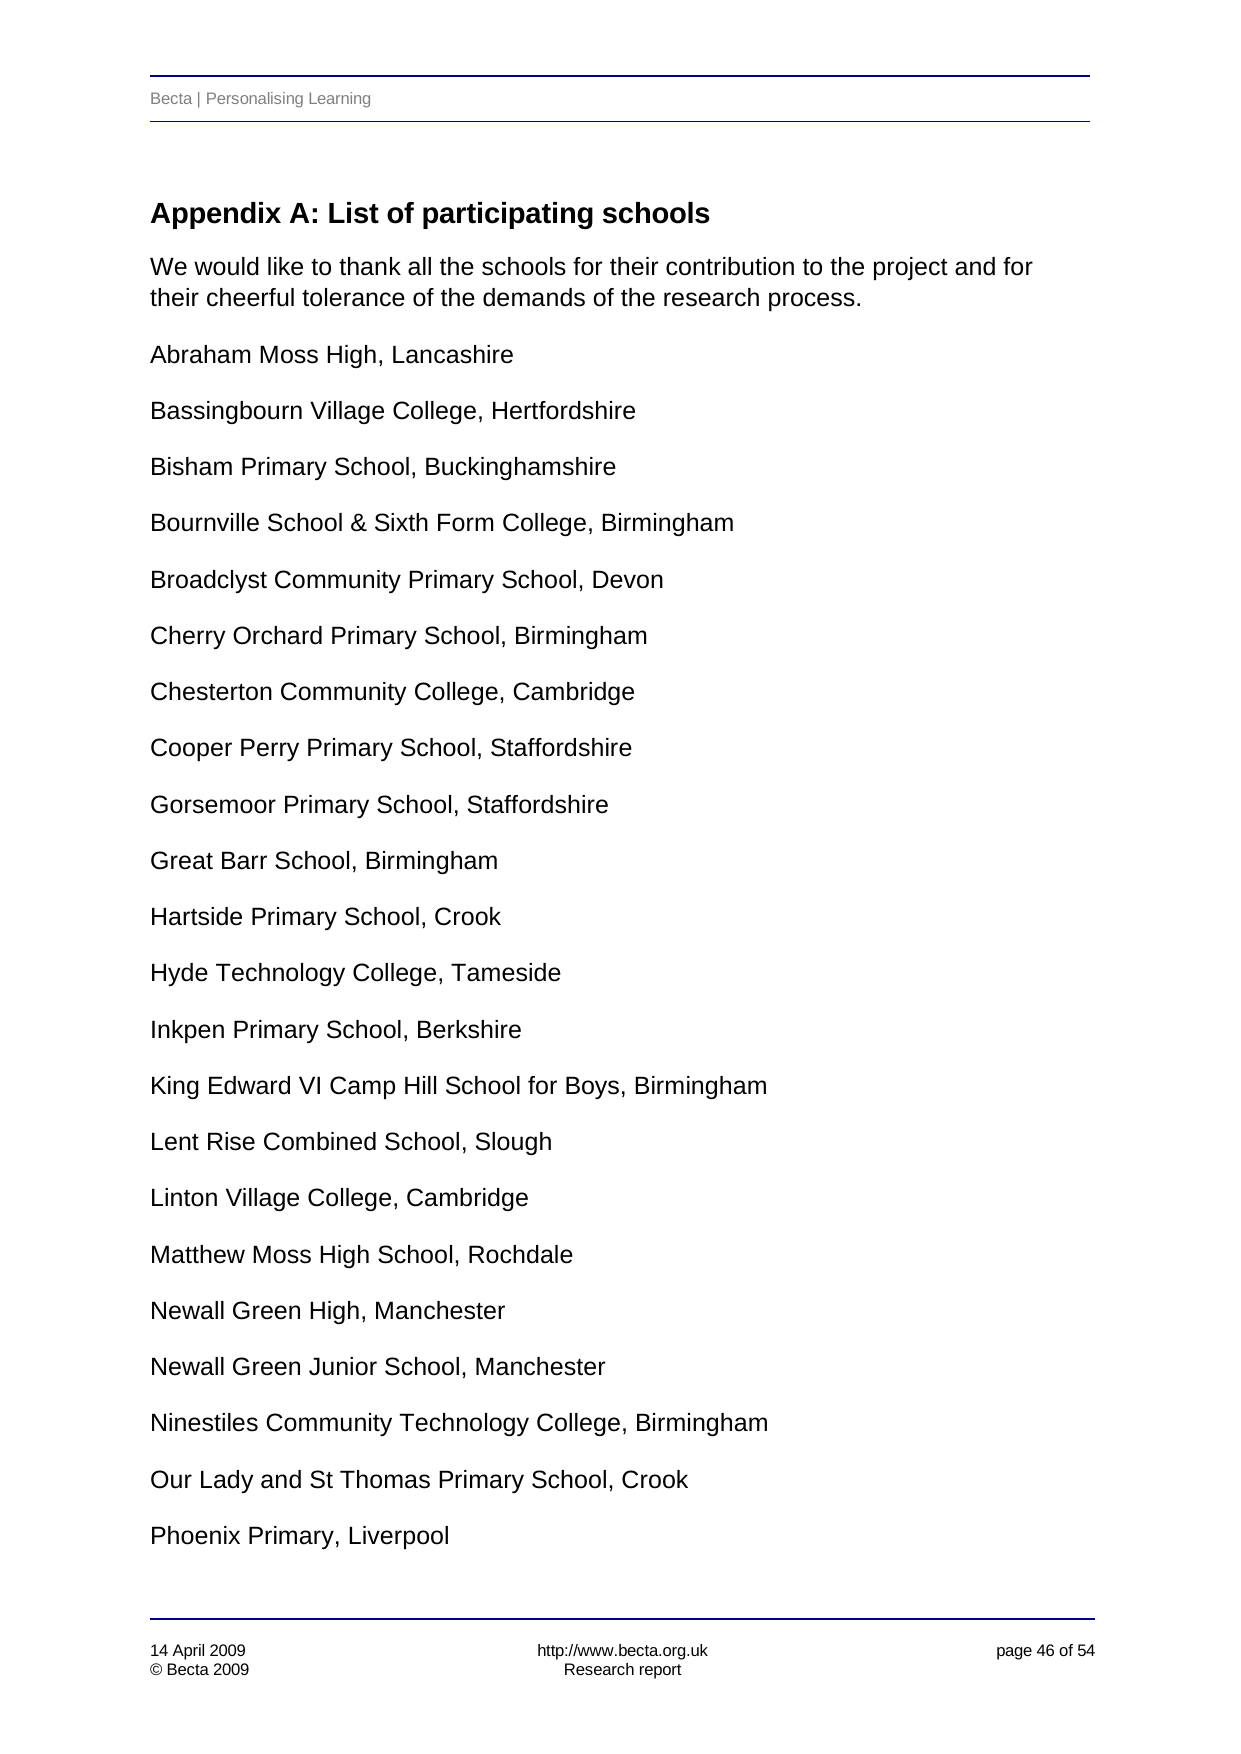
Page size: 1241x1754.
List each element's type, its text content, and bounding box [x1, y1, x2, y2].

text Bournville School & Sixth Form College, Birmingham [150, 507, 1090, 538]
text King Edward VI Camp Hill School for Boys, Birmingham [150, 1069, 1090, 1101]
text Lent Rise Combined School, Slough [150, 1126, 1090, 1157]
text Our Lady and St Thomas Primary School, Crook [150, 1463, 1090, 1494]
text Great Barr School, Birmingham [150, 844, 1090, 876]
text Phoenix Primary, Liverpool [150, 1519, 1090, 1551]
text Chesterton Community College, Cambridge [150, 676, 1090, 707]
text Newall Green High, Manchester [150, 1294, 1090, 1326]
text Abraham Moss High, Lancashire [150, 338, 1090, 369]
text Cherry Orchard Primary School, Birmingham [150, 619, 1090, 651]
text Bisham Primary School, Buckinghamshire [150, 451, 1090, 482]
text Newall Green Junior School, Manchester [150, 1351, 1090, 1382]
text Broadclyst Community Primary School, Devon [150, 563, 1090, 594]
subtitle Appendix A: List of participating schools [150, 196, 1090, 230]
text Bassingbourn Village College, Hertfordshire [150, 394, 1090, 426]
text Hyde Technology College, Tameside [150, 957, 1090, 988]
text Cooper Perry Primary School, Staffordshire [150, 732, 1090, 763]
text Hartside Primary School, Crook [150, 901, 1090, 932]
text Ninestiles Community Technology College, Birmingham [150, 1407, 1090, 1438]
text Linton Village College, Cambridge [150, 1182, 1090, 1213]
text Matthew Moss High School, Rochdale [150, 1238, 1090, 1269]
text We would like to thank all the schools for their contribution to the project and for their cheerful tolerance of the demands of the research process. [150, 251, 1090, 313]
text Gorsemoor Primary School, Staffordshire [150, 788, 1090, 819]
text Inkpen Primary School, Berkshire [150, 1013, 1090, 1044]
